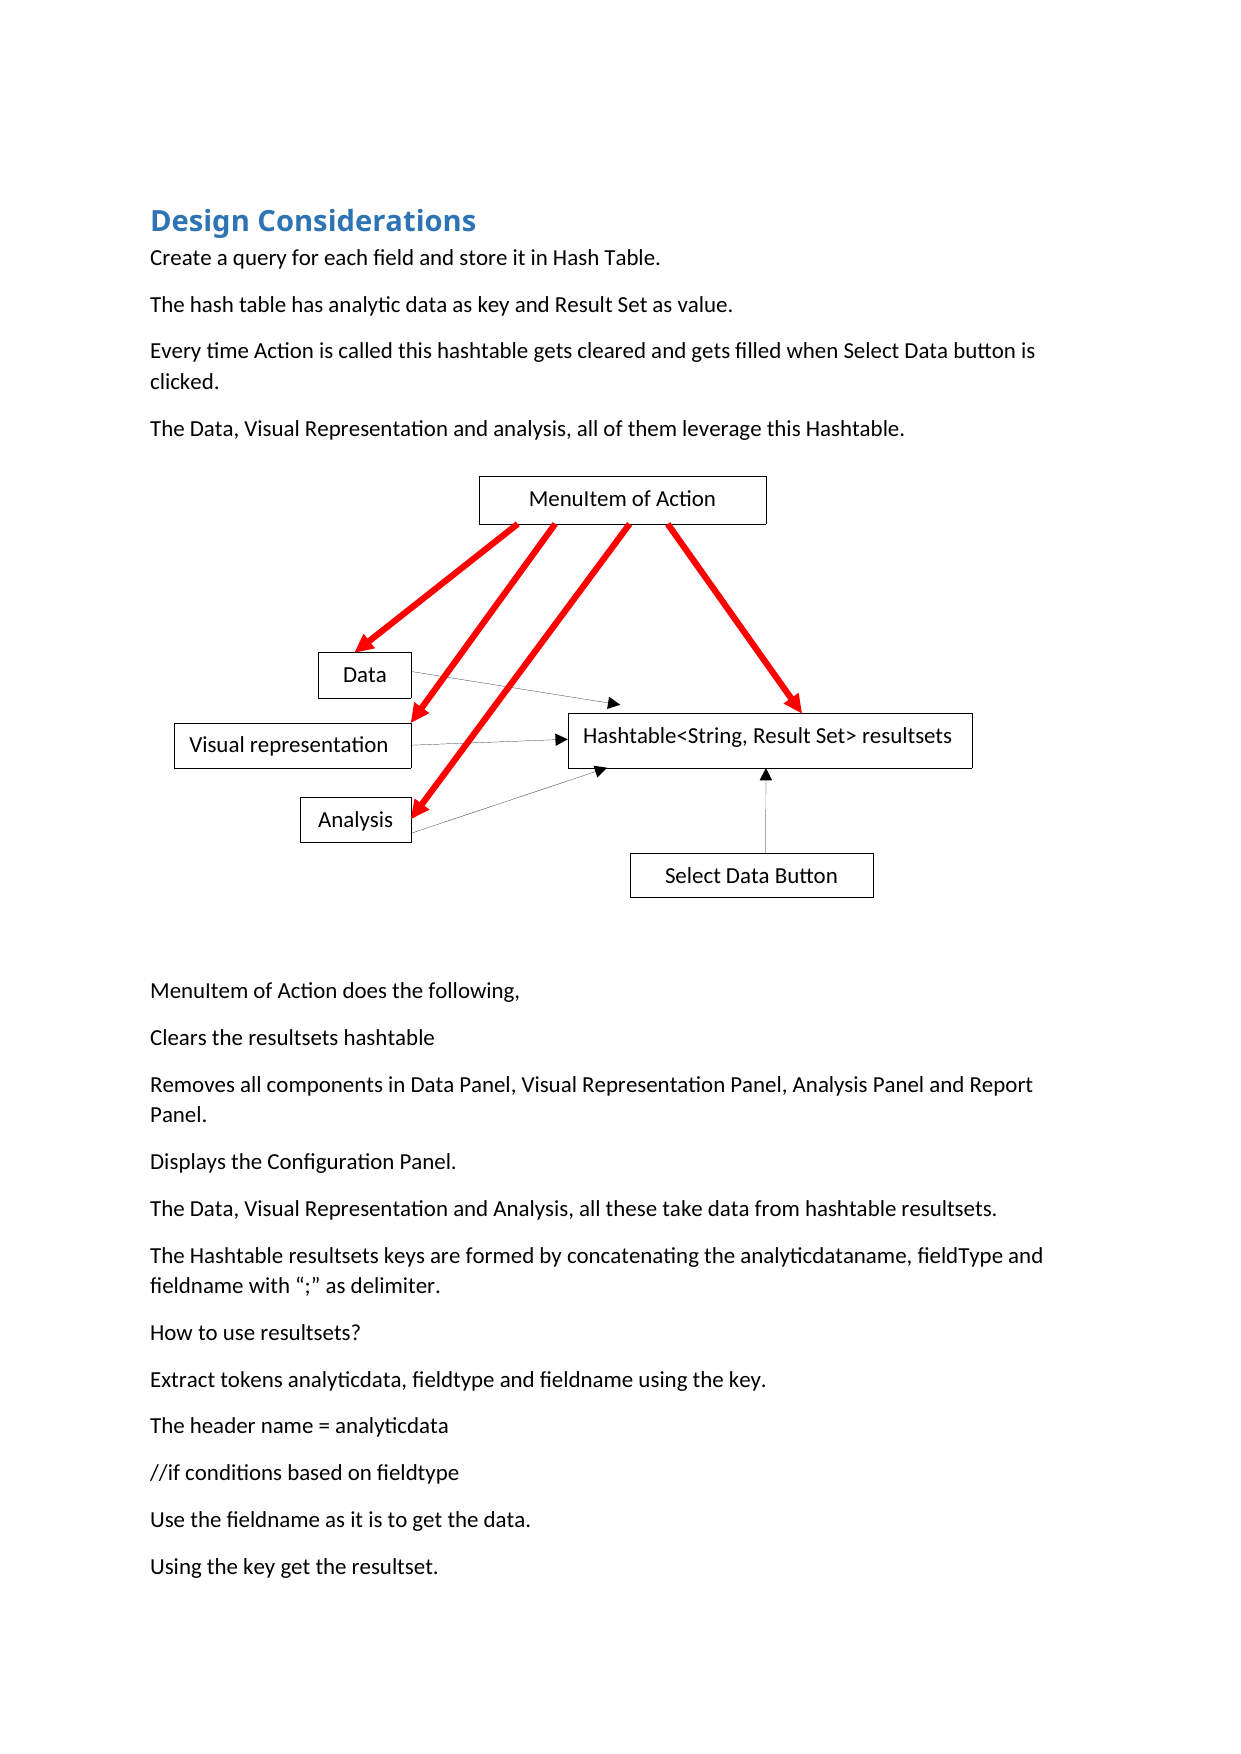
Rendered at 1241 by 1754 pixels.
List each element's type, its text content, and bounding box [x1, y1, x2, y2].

text The Data, Visual Representation and analysis, all of them leverage this Hashtable. [150, 414, 1090, 442]
text //if conditions based on fieldtype [150, 1458, 1090, 1486]
text The header name = analyticdata [150, 1412, 1090, 1439]
text Create a query for each field and store it in Hash Table. [150, 243, 1090, 271]
text The Data, Visual Representation and Analysis, all these take data from hashtable resultsets. [150, 1194, 1090, 1222]
text Extract tokens analyticdata, fieldtype and fieldname using the key. [150, 1365, 1090, 1393]
subtitle Design Considerations [150, 200, 1090, 240]
text Clears the resultsets hashtable [150, 1023, 1090, 1051]
text Every time Action is called this hashtable gets cleared and gets filled when Select Data button is clicked. [150, 337, 1090, 395]
text How to use resultsets? [150, 1318, 1090, 1346]
text The Hashtable resultsets keys are formed by concatenating the analyticdataname, fieldType and fieldname with “;” as delimiter. [150, 1241, 1090, 1299]
text Using the key get the resultset. [150, 1552, 1090, 1580]
text MenuItem of Action does the following, [150, 976, 1090, 1004]
text Displays the Configuration Panel. [150, 1147, 1090, 1175]
text The hash table has analytic data as key and Result Set as value. [150, 290, 1090, 318]
text Removes all components in Data Panel, Visual Representation Panel, Analysis Panel and Report Panel. [150, 1070, 1090, 1128]
text Use the fieldname as it is to get the data. [150, 1505, 1090, 1533]
